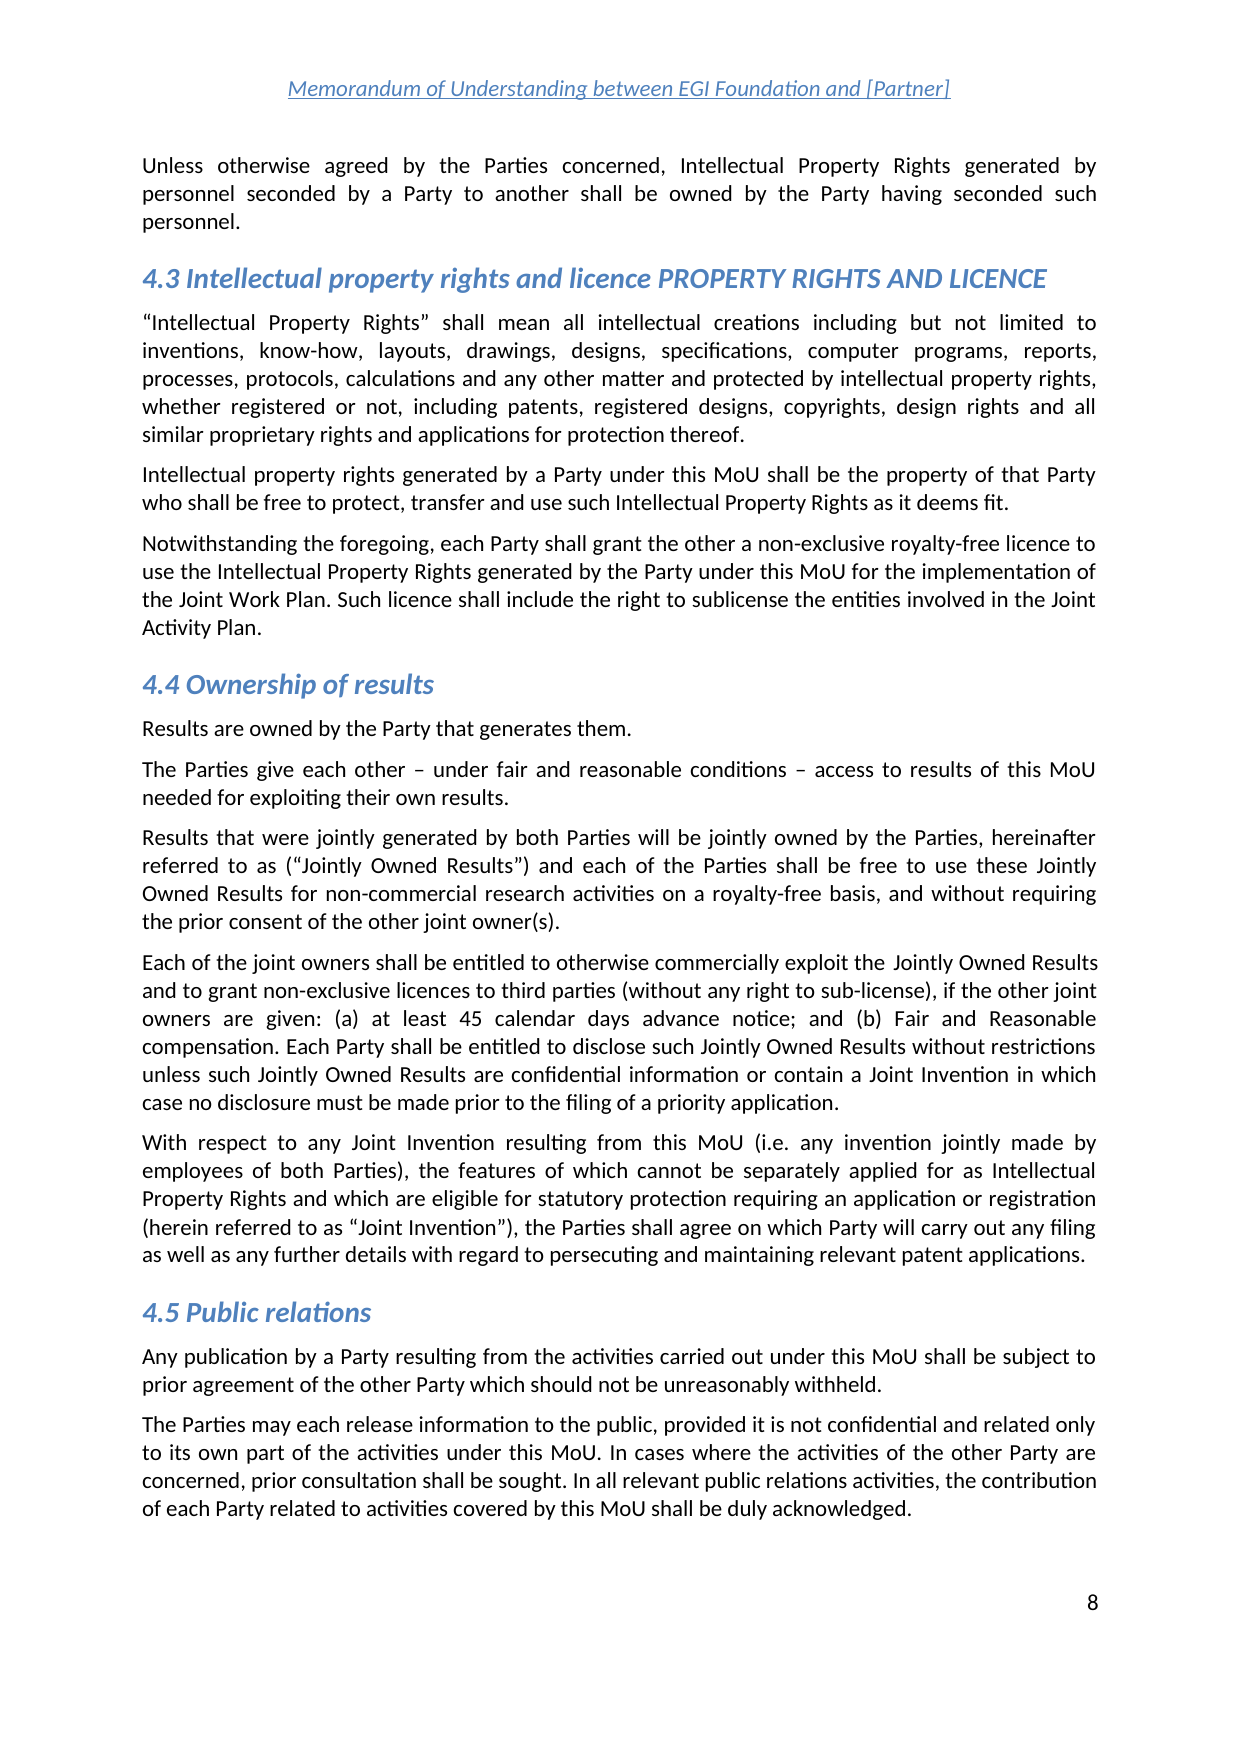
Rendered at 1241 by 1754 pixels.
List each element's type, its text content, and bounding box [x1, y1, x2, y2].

text Results are owned by the Party that generates them. [142, 714, 1098, 742]
text Notwithstanding the foregoing, each Party shall grant the other a non-exclusive royalty-free licence to use the Intellectual Property Rights generated by the Party under this MoU for the implementation of the Joint Work Plan. Such licence shall include the right to sublicense the entities involved in the Joint Activity Plan. [142, 529, 1098, 641]
subtitle 4.4 Ownership of results [142, 666, 1098, 702]
text Unless otherwise agreed by the Parties concerned, Intellectual Property Rights generated by personnel seconded by a Party to another shall be owned by the Party having seconded such personnel. [142, 151, 1098, 235]
text Each of the joint owners shall be entitled to otherwise commercially exploit the Jointly Owned Results and to grant non-exclusive licences to third parties (without any right to sub-license), if the other joint owners are given: (a) at least 45 calendar days advance notice; and (b) Fair and Reasonable compensation. Each Party shall be entitled to disclose such Jointly Owned Results without restrictions unless such Jointly Owned Results are confidential information or contain a Joint Invention in which case no disclosure must be made prior to the filing of a priority application. [142, 948, 1098, 1116]
text Results that were jointly generated by both Parties will be jointly owned by the Parties, hereinafter referred to as (“Jointly Owned Results”) and each of the Parties shall be free to use these Jointly Owned Results for non-commercial research activities on a royalty-free basis, and without requiring the prior consent of the other joint owner(s). [142, 823, 1098, 935]
text With respect to any Joint Invention resulting from this MoU (i.e. any invention jointly made by employees of both Parties), the features of which cannot be separately applied for as Intellectual Property Rights and which are eligible for statutory protection requiring an application or registration (herein referred to as “Joint Invention”), the Parties shall agree on which Party will carry out any filing as well as any further details with regard to persecuting and maintaining relevant patent applications. [142, 1128, 1098, 1269]
text Intellectual property rights generated by a Party under this MoU shall be the property of that Party who shall be free to protect, transfer and use such Intellectual Property Rights as it deems fit. [142, 461, 1098, 517]
subtitle 4.3 Intellectual property rights and licence PROPERTY RIGHTS AND LICENCE [142, 260, 1098, 295]
text “Intellectual Property Rights” shall mean all intellectual creations including but not limited to inventions, know-how, layouts, drawings, designs, specifications, computer programs, reports, processes, protocols, calculations and any other matter and protected by intellectual property rights, whether registered or not, including patents, registered designs, copyrights, design rights and all similar proprietary rights and applications for protection thereof. [142, 308, 1098, 448]
subtitle 4.5 Public relations [142, 1294, 1098, 1329]
text The Parties give each other – under fair and reasonable conditions – access to results of this MoU needed for exploiting their own results. [142, 755, 1098, 811]
text Any publication by a Party resulting from the activities carried out under this MoU shall be subject to prior agreement of the other Party which should not be unreasonably withheld. [142, 1342, 1098, 1398]
text The Parties may each release information to the public, provided it is not confidential and related only to its own part of the activities under this MoU. In cases where the activities of the other Party are concerned, prior consultation shall be sought. In all relevant public relations activities, the contribution of each Party related to activities covered by this MoU shall be duly acknowledged. [142, 1410, 1098, 1522]
